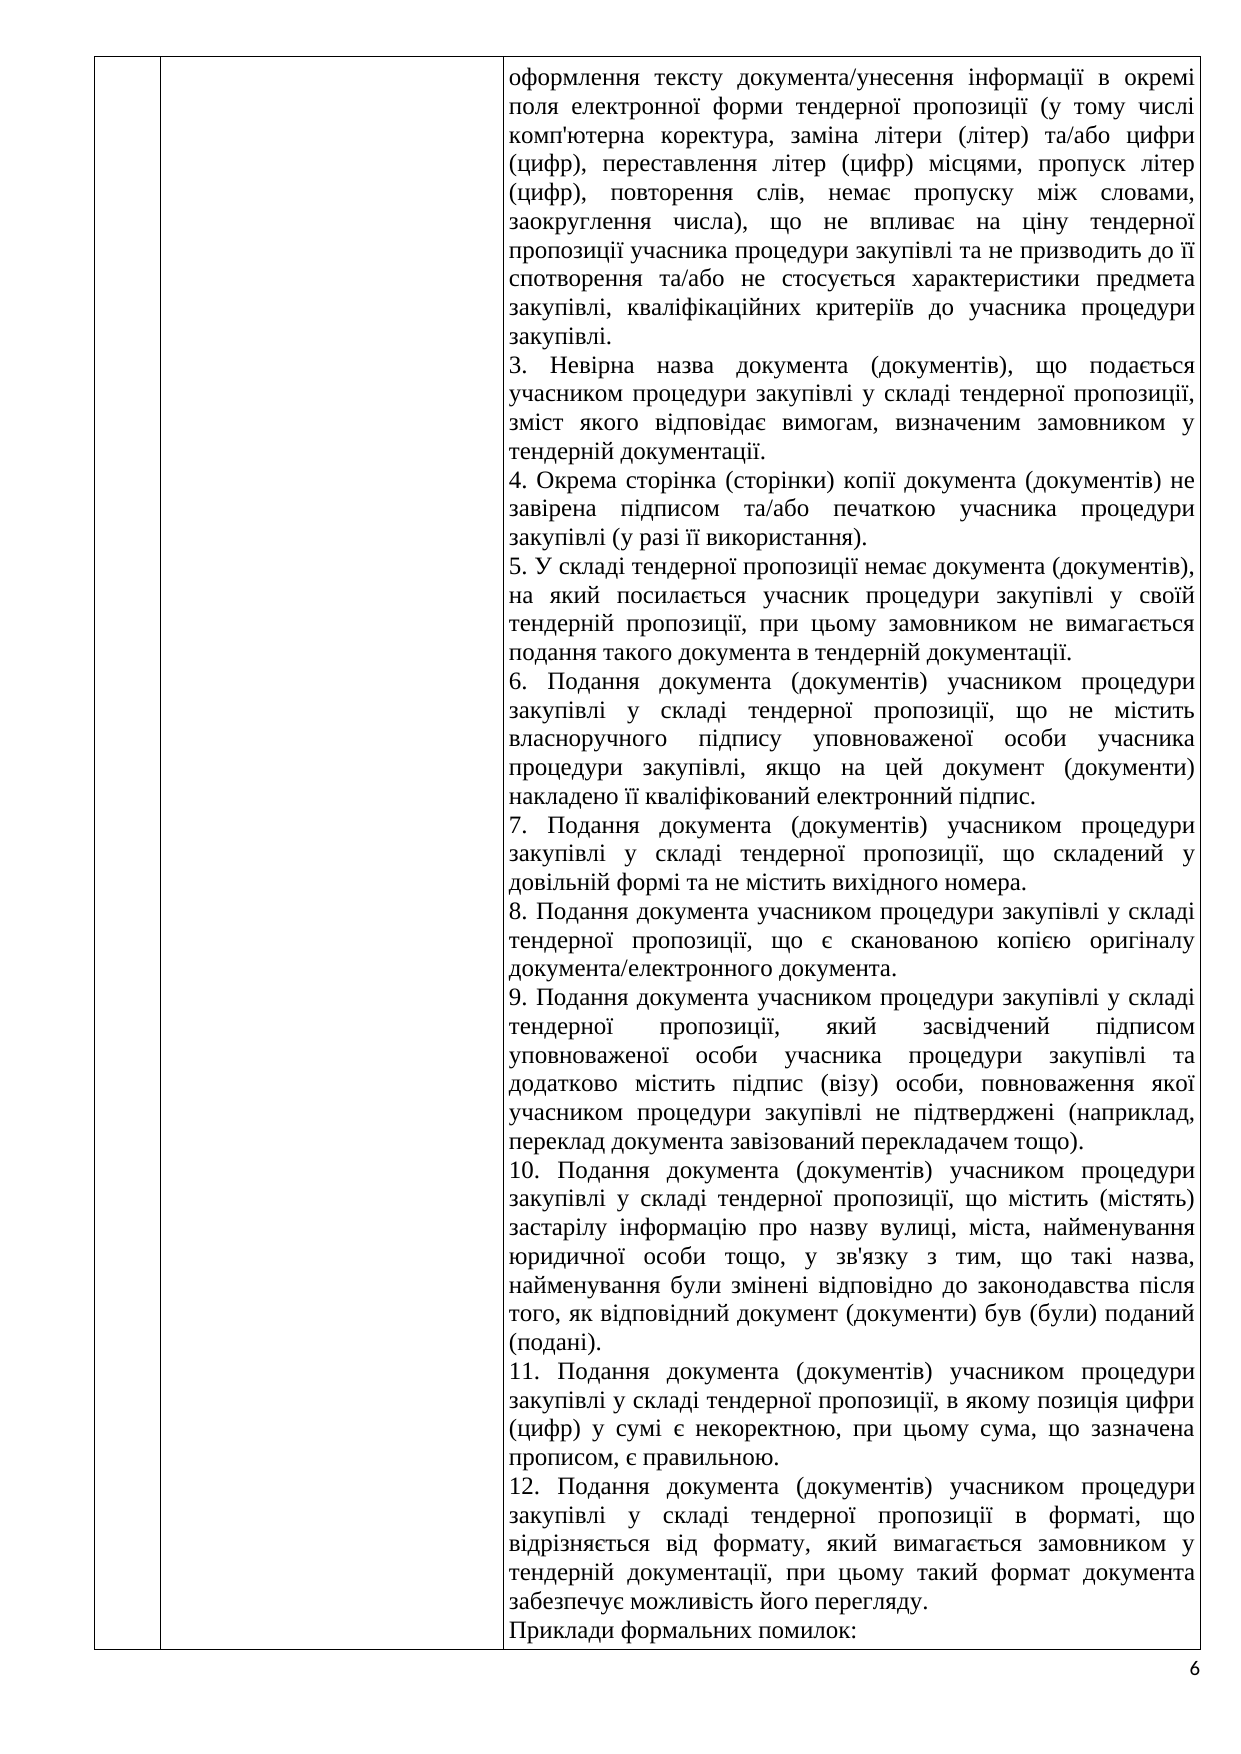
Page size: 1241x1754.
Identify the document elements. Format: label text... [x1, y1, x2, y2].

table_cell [504, 57, 1200, 1648]
table_cell 1 [95, 57, 160, 1648]
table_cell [161, 57, 503, 1648]
